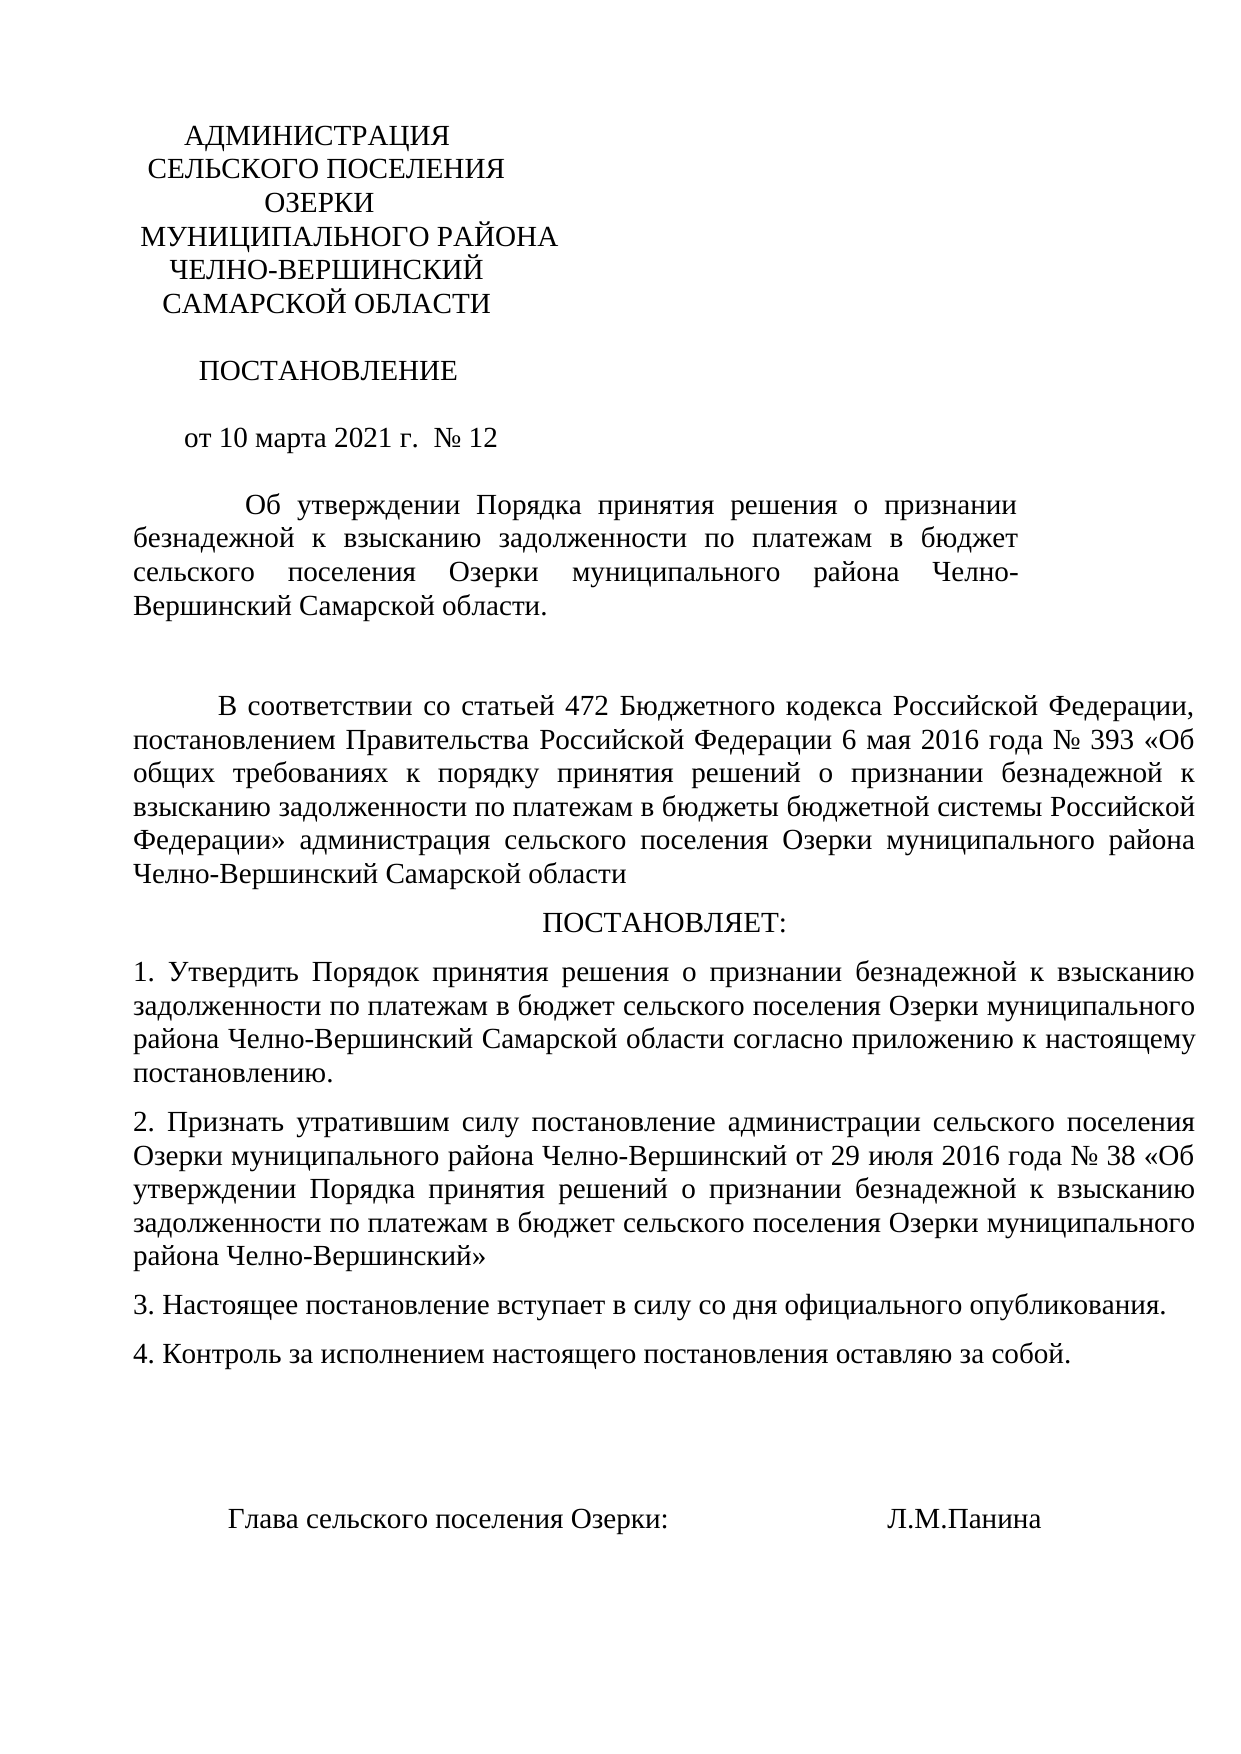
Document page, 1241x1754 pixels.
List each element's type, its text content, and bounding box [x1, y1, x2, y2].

text ПОСТАНОВЛЕНИЕ [133, 353, 1196, 386]
text Об утверждении Порядка принятия решения о признании безнадежной к взысканию задолженности по платежам в бюджет сельского поселения Озерки муниципального района Челно-Вершинский Самарской области. [133, 487, 1019, 621]
text 3. Настоящее постановление вступает в силу со дня официального опубликования. [133, 1287, 1196, 1321]
text от 10 марта 2021 г. № 12 [133, 420, 1196, 453]
text 1. Утвердить Порядок принятия решения о признании безнадежной к взысканию задолженности по платежам в бюджет сельского поселения Озерки муниципального района Челно-Вершинский Самарской области согласно приложению к настоящему постановлению. [133, 954, 1196, 1088]
text ОЗЕРКИ [133, 185, 1196, 219]
text МУНИЦИПАЛЬНОГО РАЙОНА [133, 219, 1196, 252]
text 4. Контроль за исполнением настоящего постановления оставляю за собой. [133, 1337, 1196, 1370]
text 2. Признать утратившим силу постановление администрации сельского поселения Озерки муниципального района Челно-Вершинский от 29 июля 2016 года № 38 «Об утверждении Порядка принятия решений о признании безнадежной к взысканию задолженности по платежам в бюджет сельского поселения Озерки муниципального района Челно-Вершинский» [133, 1104, 1196, 1272]
text САМАРСКОЙ ОБЛАСТИ [133, 286, 1196, 319]
text В соответствии со статьей 472 Бюджетного кодекса Российской Федерации, постановлением Правительства Российской Федерации 6 мая 2016 года № 393 «Об общих требованиях к порядку принятия решений о признании безнадежной к взысканию задолженности по платежам в бюджеты бюджетной системы Российской Федерации» администрация сельского поселения Озерки муниципального района Челно-Вершинский Самарской области [133, 688, 1196, 889]
text АДМИНИСТРАЦИЯ [133, 118, 1196, 152]
text ПОСТАНОВЛЯЕТ: [133, 905, 1196, 939]
text СЕЛЬСКОГО ПОСЕЛЕНИЯ [133, 152, 1196, 185]
title Глава сельского поселения Озерки: Л.М.Панина [133, 1501, 1196, 1573]
text ЧЕЛНО-ВЕРШИНСКИЙ [133, 252, 1196, 286]
